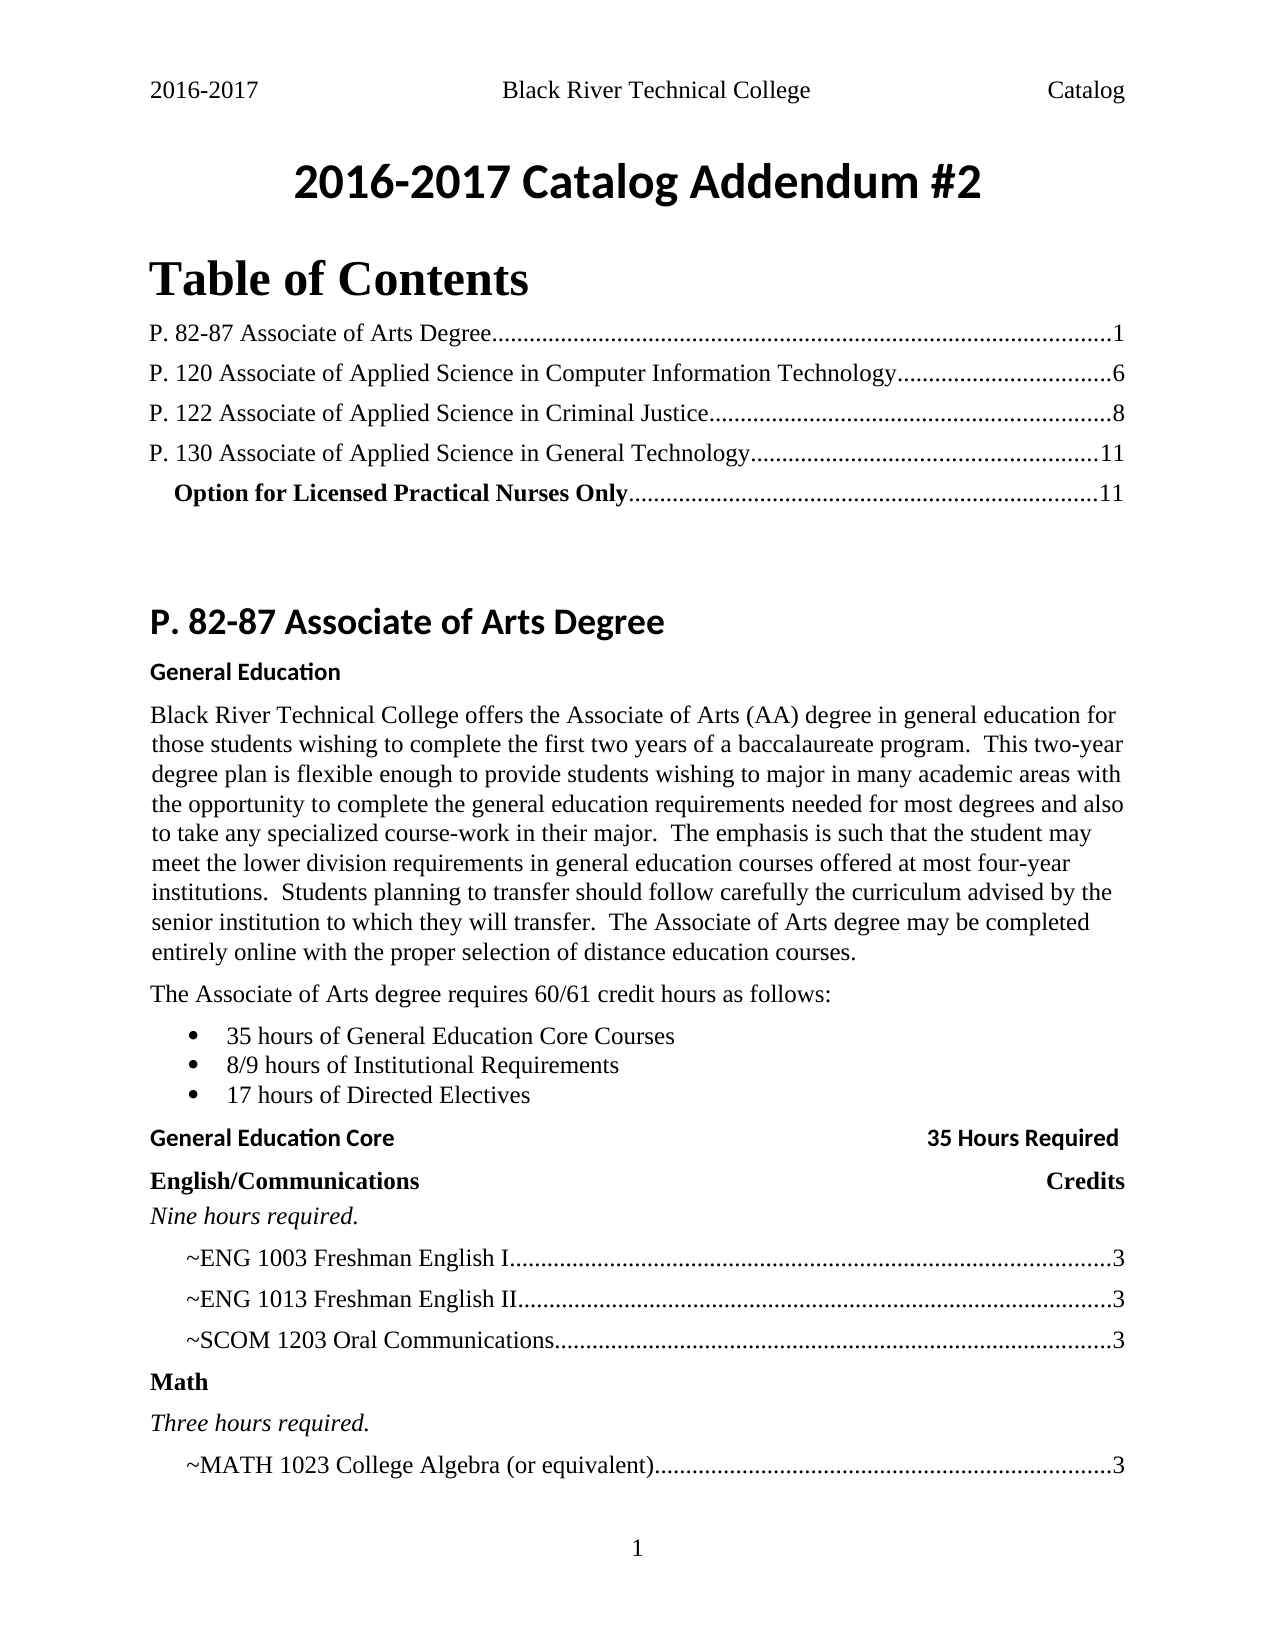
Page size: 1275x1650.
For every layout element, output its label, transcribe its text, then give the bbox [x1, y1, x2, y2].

subtitle P. 82-87 Associate of Arts Degree [150, 598, 1125, 643]
text Nine hours required. [150, 1201, 1125, 1229]
list 35 hours of General Education Core Courses [189, 1021, 1125, 1049]
text The Associate of Arts degree requires 60/61 credit hours as follows: [150, 979, 1125, 1007]
title General Education [150, 656, 1125, 687]
subtitle Math [150, 1367, 1125, 1395]
subtitle English/Communications Credits [150, 1166, 1125, 1194]
title 2016-2017 Catalog Addendum #2 [150, 150, 1125, 211]
list 17 hours of Directed Electives [189, 1080, 1125, 1109]
text ~ENG 1013 Freshman English II 3 [186, 1284, 1125, 1313]
list 8/9 hours of Institutional Requirements [189, 1050, 1125, 1079]
text ~MATH 1023 College Algebra (or equivalent) 3 [186, 1450, 1125, 1479]
text ~ENG 1003 Freshman English I 3 [186, 1243, 1125, 1272]
text Three hours required. [150, 1408, 1125, 1437]
text Black River Technical College offers the Associate of Arts (AA) degree in general education for those students wishing to complete the first two years of a baccalaureate program. This two-year degree plan is flexible enough to provide students wishing to major in many academic areas with the opportunity to complete the general education requirements needed for most degrees and also to take any specialized course-work in their major. The emphasis is such that the student may meet the lower division requirements in general education courses offered at most four-year institutions. Students planning to transfer should follow carefully the curriculum advised by the senior institution to which they will transfer. The Associate of Arts degree may be completed entirely online with the proper selection of distance education courses. [150, 700, 1125, 965]
title General Education Core 35 Hours Required [150, 1122, 1125, 1152]
text ~SCOM 1203 Oral Communications 3 [186, 1325, 1125, 1354]
